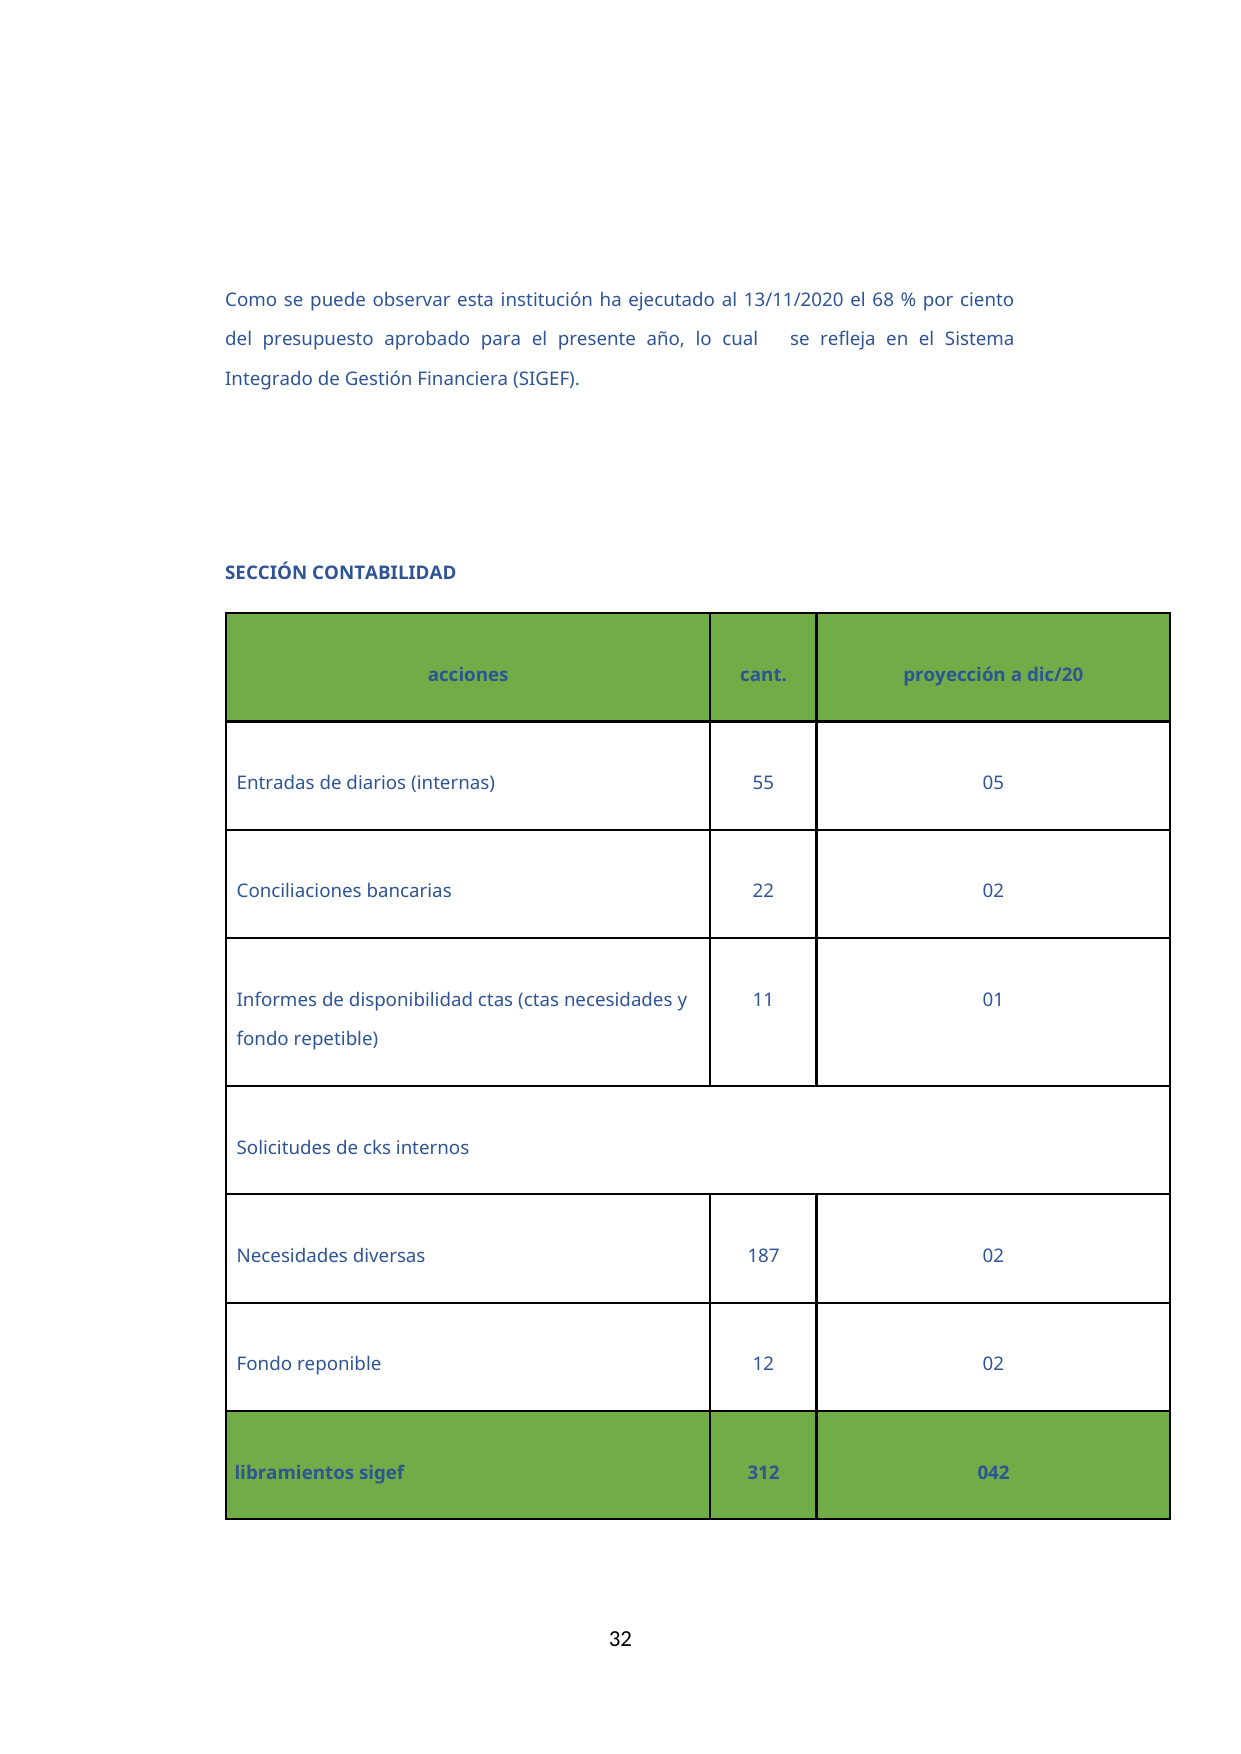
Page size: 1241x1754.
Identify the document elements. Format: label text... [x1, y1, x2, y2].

table_cell 02 [818, 831, 1169, 937]
table_cell Fondo reponible [227, 1304, 709, 1410]
table_cell Necesidades diversas [227, 1195, 709, 1302]
table_cell Solicitudes de cks internos [227, 1087, 1169, 1193]
table_header cant. [711, 614, 815, 720]
table_cell 22 [711, 831, 815, 937]
table_cell 11 [711, 939, 815, 1085]
table_cell 12 [711, 1304, 815, 1410]
table_cell Entradas de diarios (internas) [227, 723, 709, 829]
table_cell 02 [818, 1195, 1169, 1302]
table_header acciones [227, 614, 709, 720]
table_cell libramientos sigef [227, 1412, 709, 1518]
table_header proyección a dic/20 [818, 614, 1169, 720]
table_cell Conciliaciones bancarias [227, 831, 709, 937]
text SECCIÓN CONTABILIDAD [225, 547, 1015, 587]
table_cell Informes de disponibilidad ctas (ctas necesidades y fondo repetible) [227, 939, 709, 1085]
table_cell 05 [818, 723, 1169, 829]
table_cell 55 [711, 723, 815, 829]
text Como se puede observar esta institución ha ejecutado al 13/11/2020 el 68 % por ciento del presupuesto aprobado para el presente año, lo cual se refleja en el Sistema Integrado de Gestión Financiera (SIGEF). [225, 274, 1015, 393]
table_cell 02 [818, 1304, 1169, 1410]
table_cell 187 [711, 1195, 815, 1302]
table_cell 01 [818, 939, 1169, 1085]
table_cell 312 [711, 1412, 815, 1518]
table_cell 042 [818, 1412, 1169, 1518]
